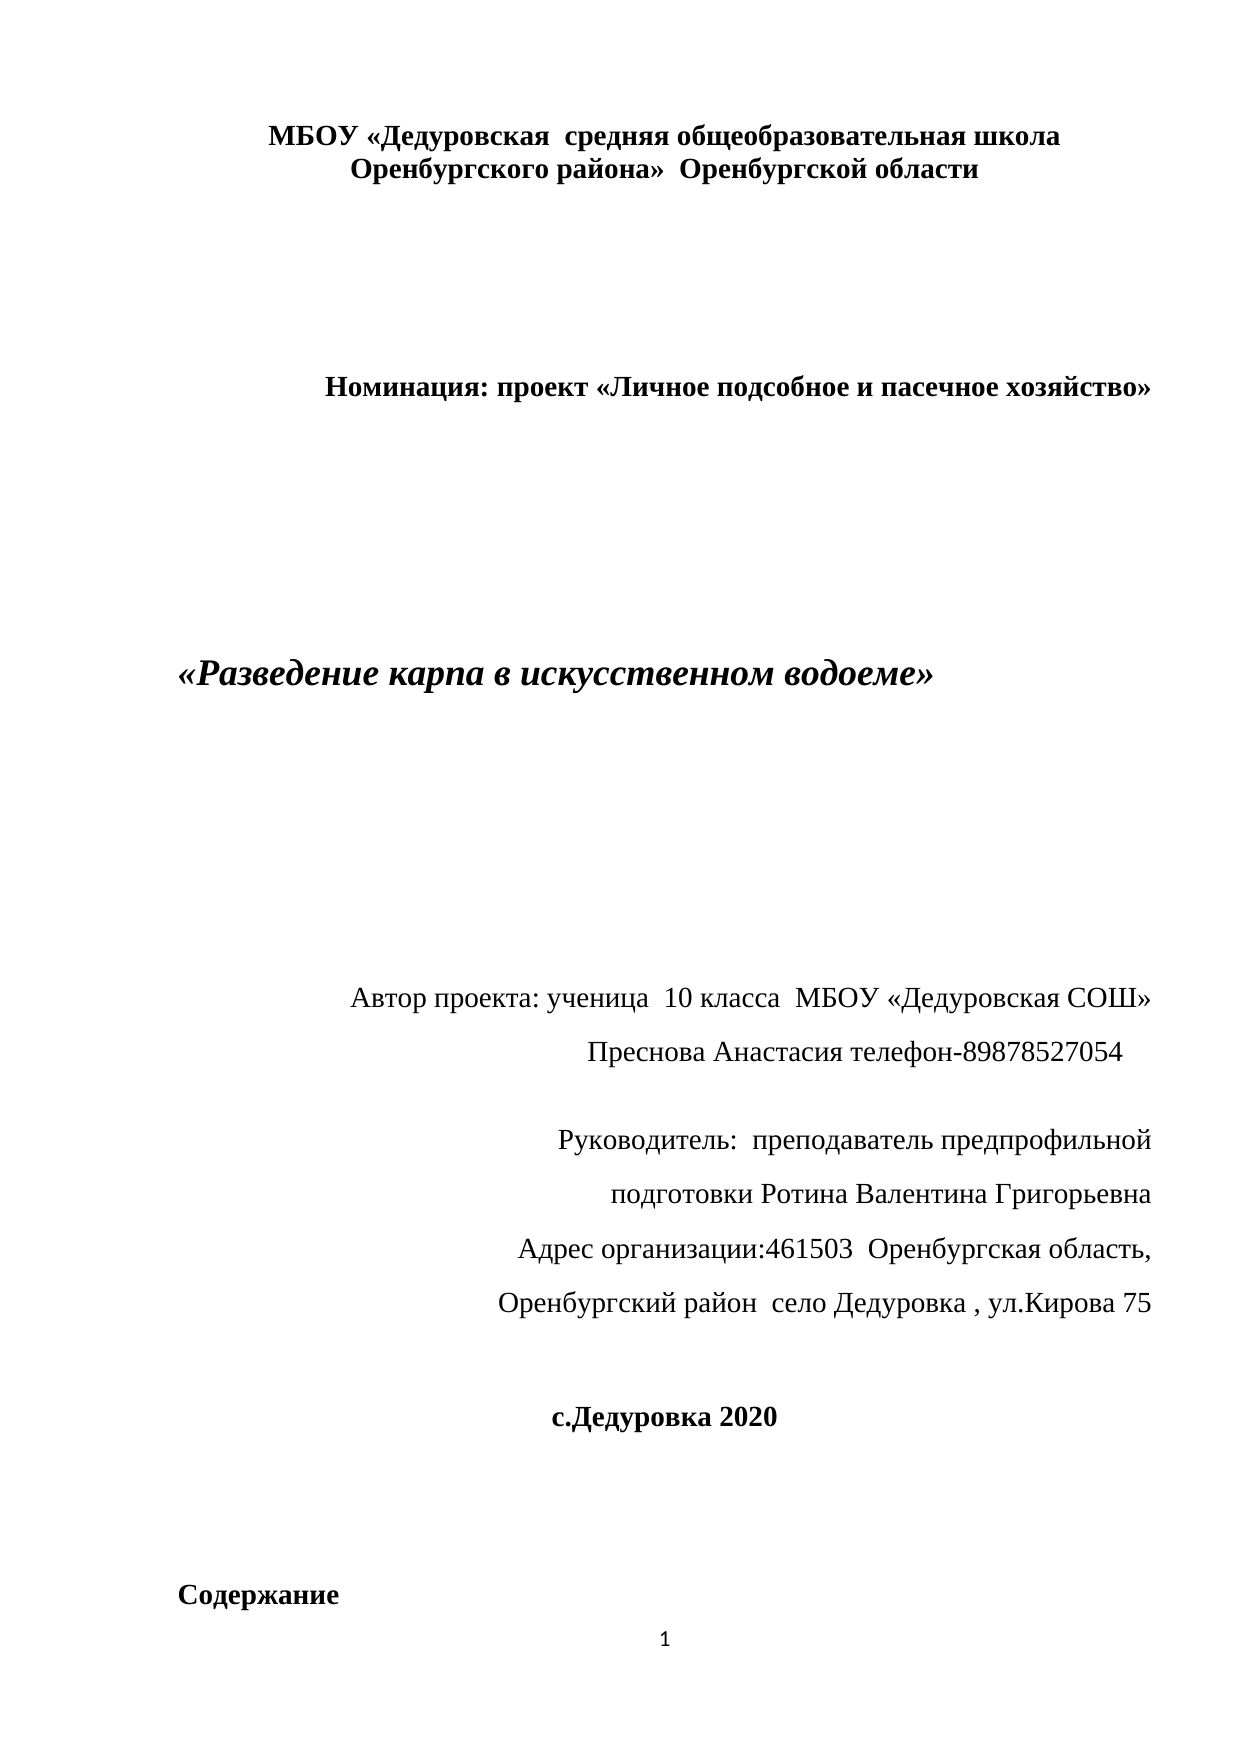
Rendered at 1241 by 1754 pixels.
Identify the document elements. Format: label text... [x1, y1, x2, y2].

text «Разведение карпа в искусственном водоеме» [177, 651, 1152, 694]
text Адрес организации:461503 Оренбургская область, [177, 1231, 1152, 1264]
text Номинация: проект «Личное подсобное и пасечное хозяйство» [177, 369, 1152, 403]
text Содержание [177, 1577, 1152, 1611]
text Автор проекта: ученица 10 класса МБОУ «Дедуровская СОШ» [177, 980, 1152, 1013]
text Преснова Анастасия телефон-89878527054 [179, 1034, 1123, 1068]
text с.Дедуровка 2020 [177, 1399, 1152, 1432]
text МБОУ «Дедуровская средняя общеобразовательная школа Оренбургского района» Оренбургской области [177, 118, 1152, 185]
text Руководитель: преподаватель предпрофильной [177, 1122, 1152, 1156]
text подготовки Ротина Валентина Григорьевна [177, 1176, 1152, 1210]
text Оренбургский район село Дедуровка , ул.Кирова 75 [177, 1285, 1152, 1319]
